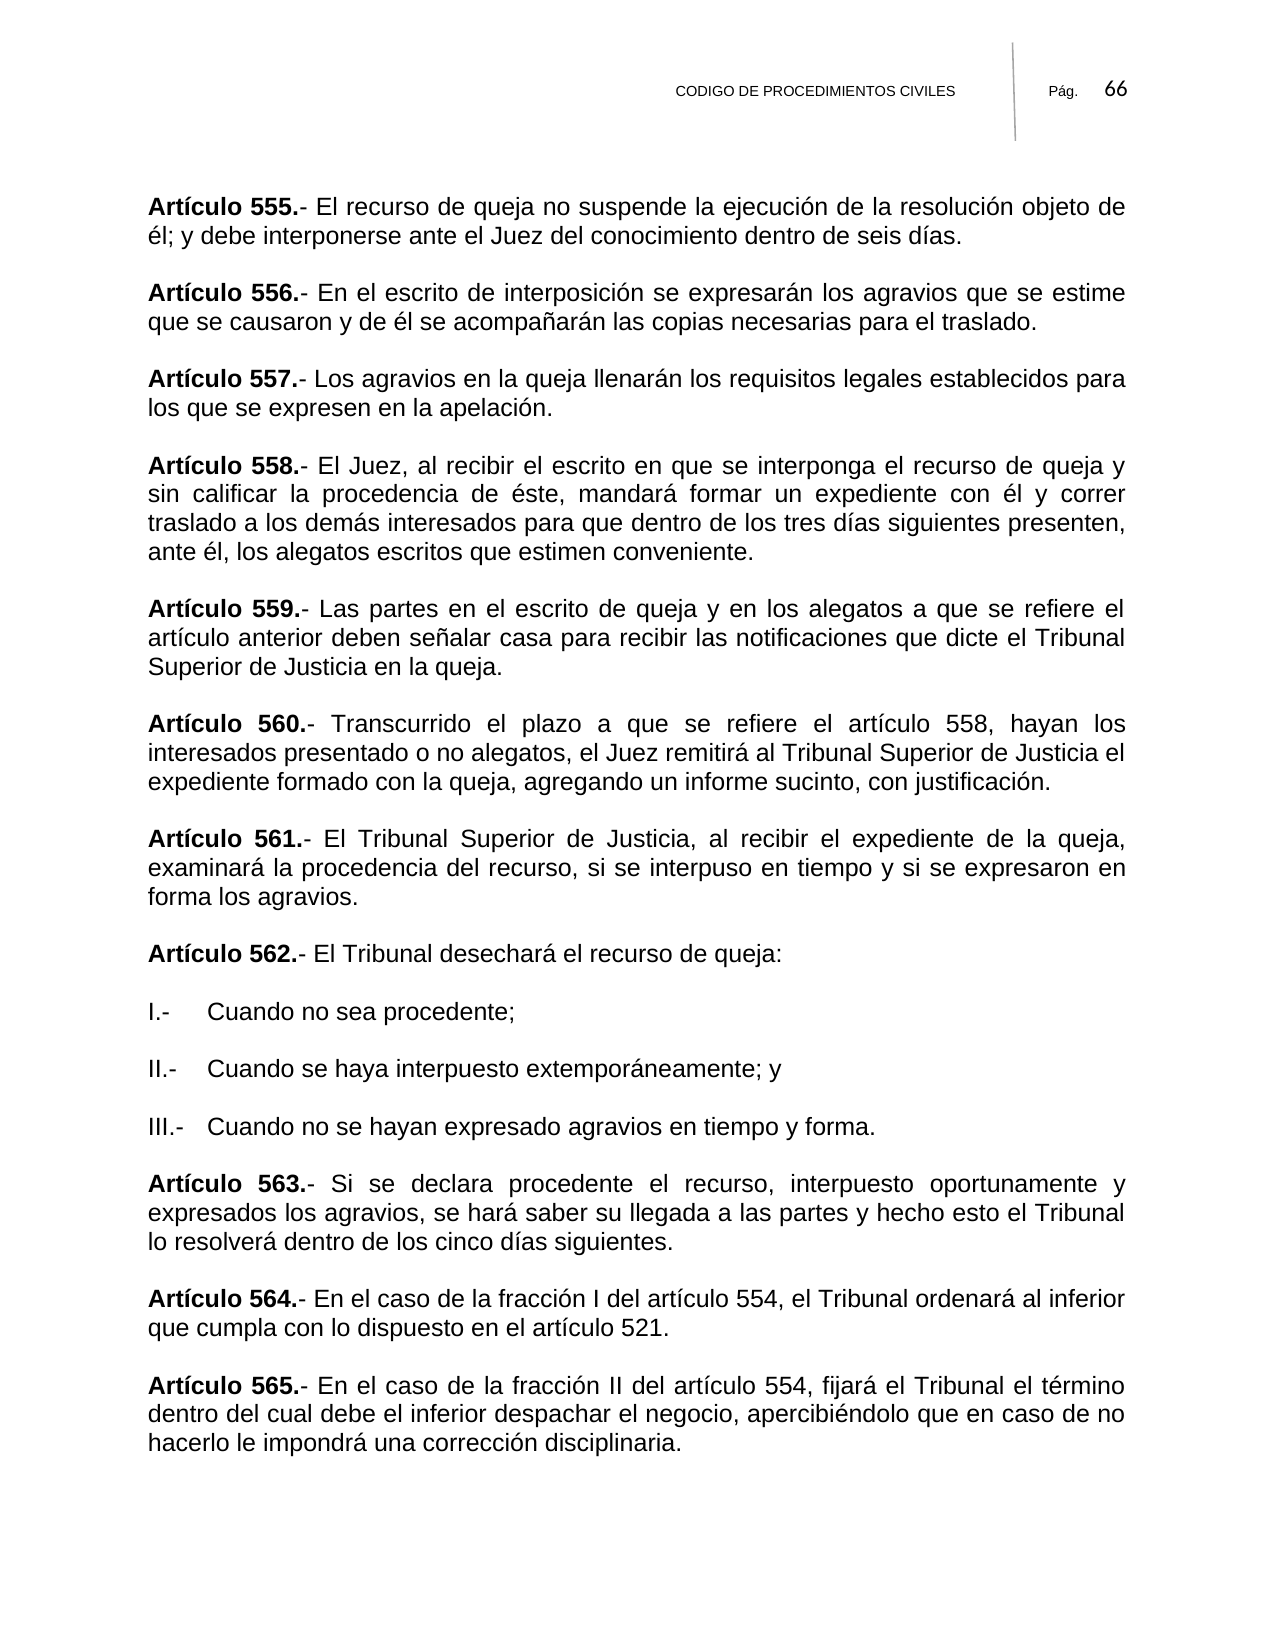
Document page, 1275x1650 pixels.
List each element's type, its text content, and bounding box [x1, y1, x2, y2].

text Artículo 564.- En el caso de la fracción I del artículo 554, el Tribunal ordenará al inferior que cumpla con lo dispuesto en el artículo 521. [148, 1284, 1127, 1342]
text II.- Cuando se haya interpuesto extemporáneamente; y [148, 1054, 1127, 1083]
text Artículo 556.- En el escrito de interposición se expresarán los agravios que se estime que se causaron y de él se acompañarán las copias necesarias para el traslado. [148, 278, 1127, 336]
text Artículo 555.- El recurso de queja no suspende la ejecución de la resolución objeto de él; y debe interponerse ante el Juez del conocimiento dentro de seis días. [148, 192, 1127, 249]
text I.- Cuando no sea procedente; [148, 997, 1127, 1026]
text Artículo 558.- El Juez, al recibir el escrito en que se interponga el recurso de queja y sin calificar la procedencia de éste, mandará formar un expediente con él y correr traslado a los demás interesados para que dentro de los tres días siguientes presenten, ante él, los alegatos escritos que estimen conveniente. [148, 451, 1127, 566]
text Artículo 562.- El Tribunal desechará el recurso de queja: [148, 939, 1127, 968]
text Artículo 563.- Si se declara procedente el recurso, interpuesto oportunamente y expresados los agravios, se hará saber su llegada a las partes y hecho esto el Tribunal lo resolverá dentro de los cinco días siguientes. [148, 1169, 1127, 1256]
text III.- Cuando no se hayan expresado agravios en tiempo y forma. [148, 1112, 1127, 1141]
text Artículo 560.- Transcurrido el plazo a que se refiere el artículo 558, hayan los interesados presentado o no alegatos, el Juez remitirá al Tribunal Superior de Justicia el expediente formado con la queja, agregando un informe sucinto, con justificación. [148, 709, 1127, 796]
text Artículo 561.- El Tribunal Superior de Justicia, al recibir el expediente de la queja, examinará la procedencia del recurso, si se interpuso en tiempo y si se expresaron en forma los agravios. [148, 824, 1127, 911]
text Artículo 565.- En el caso de la fracción II del artículo 554, fijará el Tribunal el término dentro del cual debe el inferior despachar el negocio, apercibiéndolo que en caso de no hacerlo le impondrá una corrección disciplinaria. [148, 1371, 1127, 1457]
text Artículo 559.- Las partes en el escrito de queja y en los alegatos a que se refiere el artículo anterior deben señalar casa para recibir las notificaciones que dicte el Tribunal Superior de Justicia en la queja. [148, 594, 1127, 681]
text Artículo 557.- Los agravios en la queja llenarán los requisitos legales establecidos para los que se expresen en la apelación. [148, 364, 1127, 422]
